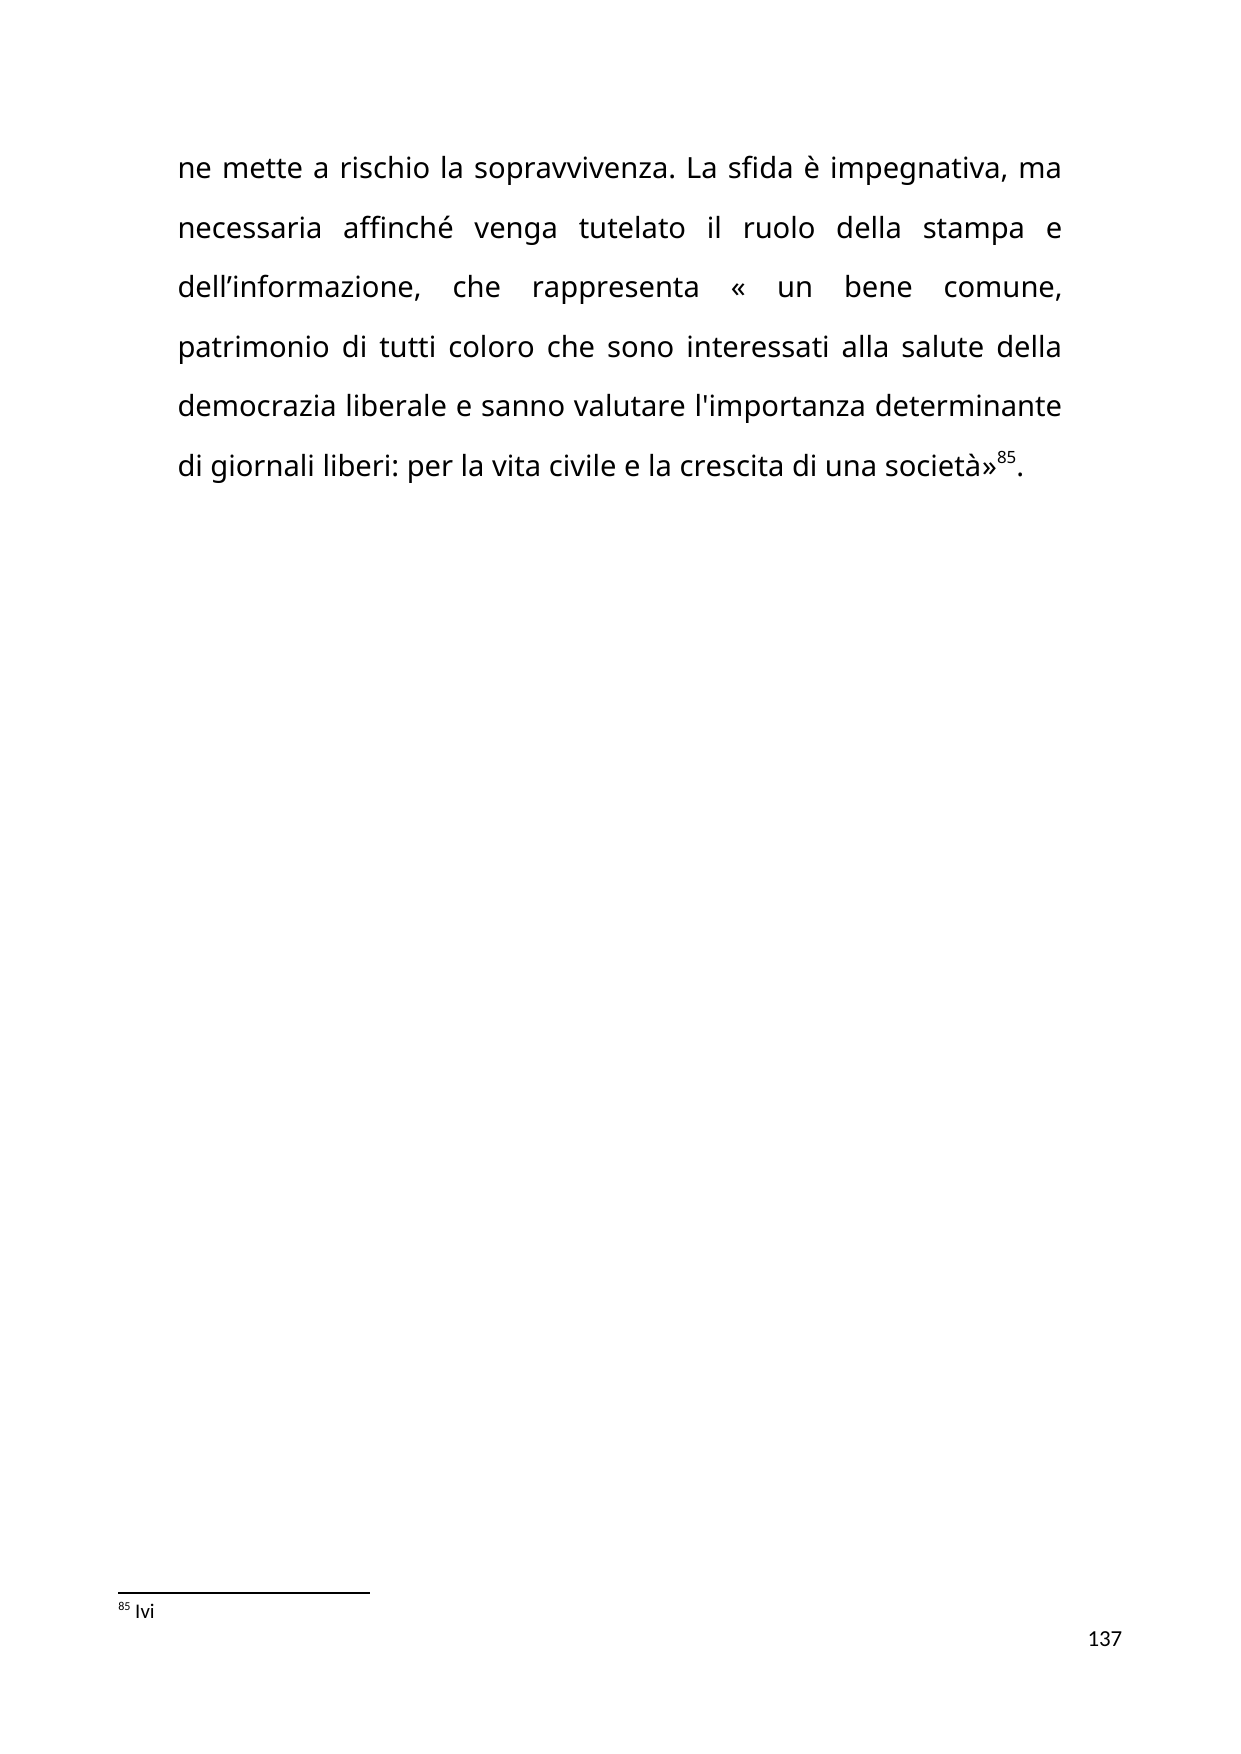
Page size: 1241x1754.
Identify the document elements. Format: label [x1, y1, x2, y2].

text [177, 148, 1063, 485]
